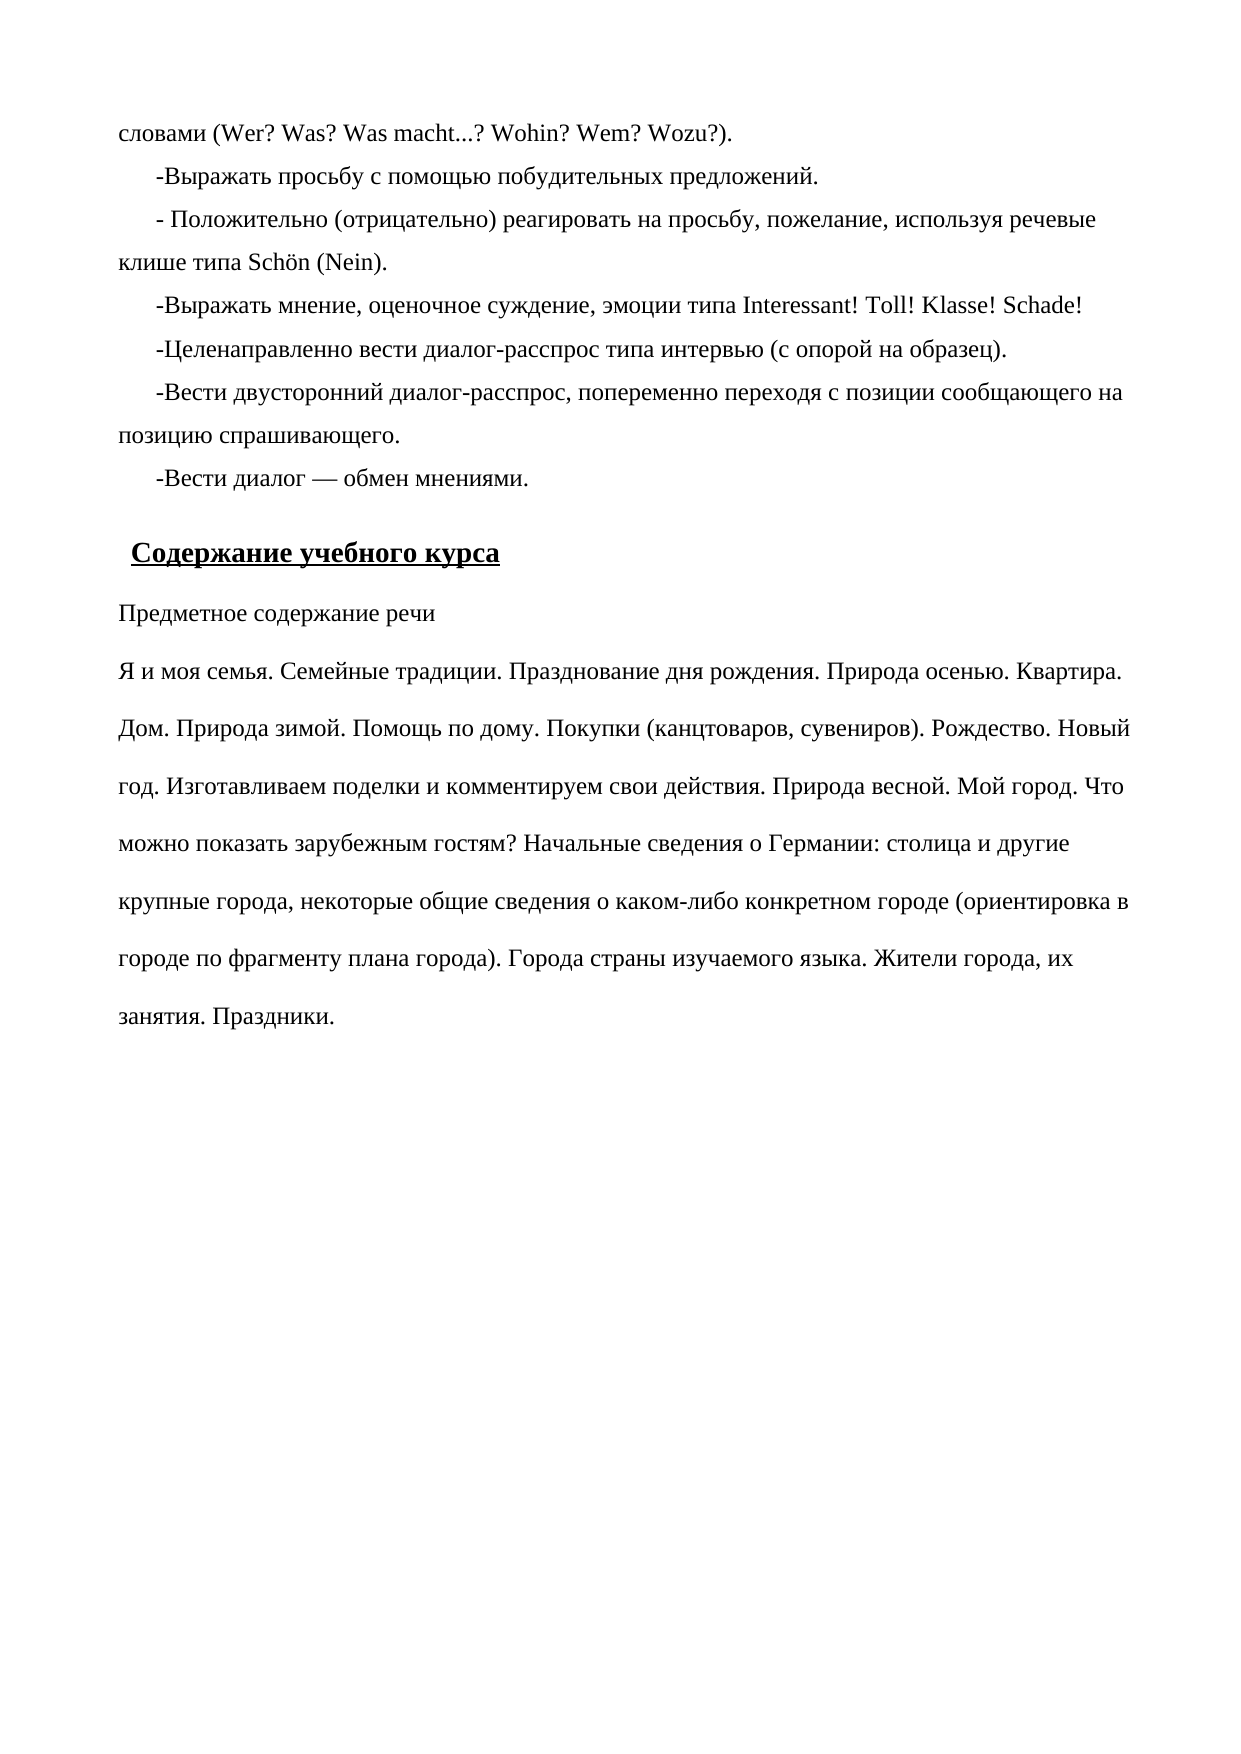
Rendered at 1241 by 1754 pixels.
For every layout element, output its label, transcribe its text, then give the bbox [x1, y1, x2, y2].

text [118, 118, 1152, 492]
text Содержание учебного курса [118, 535, 1152, 569]
text Предметное содержание речи [118, 598, 1152, 627]
text Я и моя семья. Семейные традиции. Празднование дня рождения. Природа осенью. Квартира. Дом. Природа зимой. Помощь по дому. Покупки (канцтоваров, сувениров). Рождество. Новый год. Изготавливаем поделки и комментируем свои действия. Природа весной. Мой город. Что можно показать зарубежным гостям? Начальные сведения о Германии: столица и другие крупные города, некоторые общие сведения о каком-либо конкретном городе (ориентировка в городе по фрагменту плана города). Города страны изучаемого языка. Жители города, их занятия. Праздники. [118, 656, 1152, 1030]
